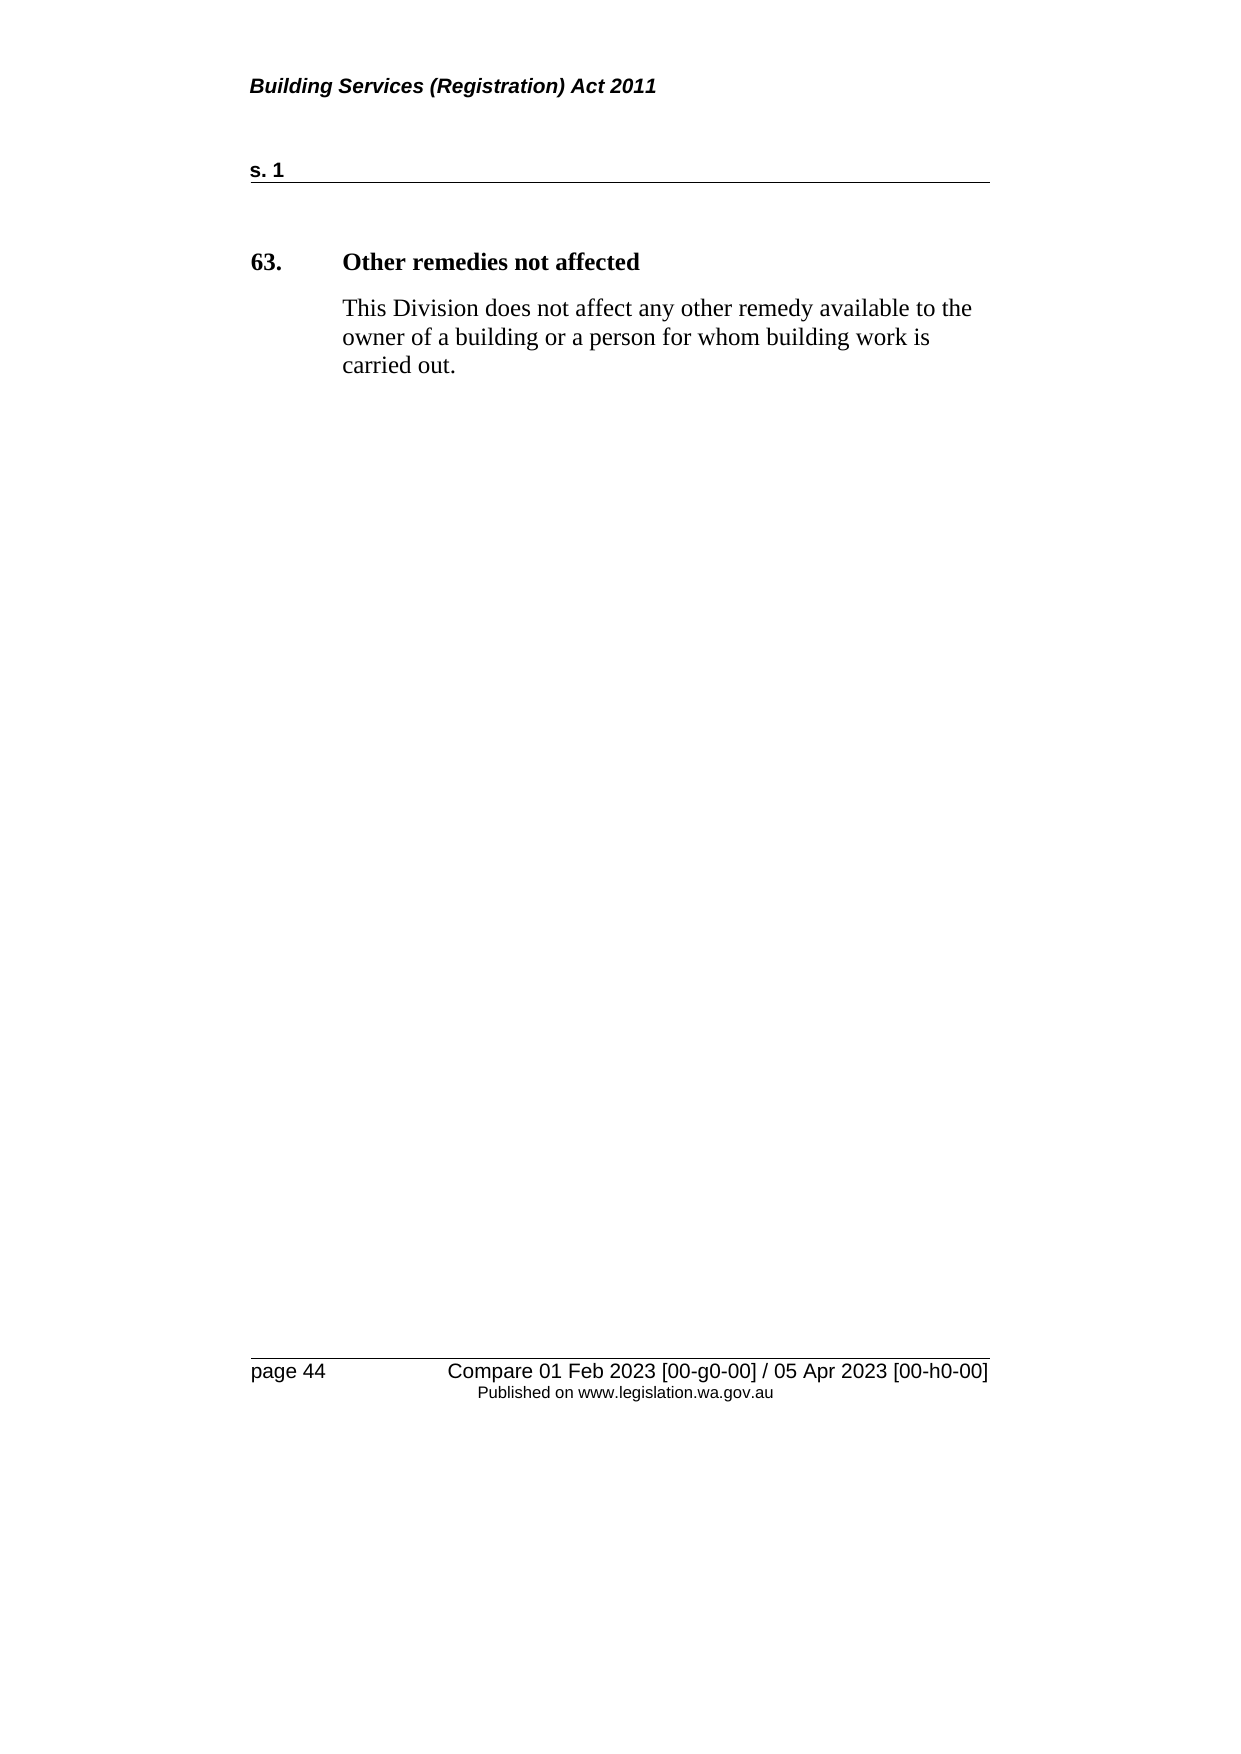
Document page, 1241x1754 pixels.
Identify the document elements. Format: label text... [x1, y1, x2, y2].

subtitle 63. Other remedies not affected [251, 247, 990, 276]
text This Division does not affect any other remedy available to the owner of a building or a person for whom building work is carried out. [251, 293, 990, 379]
